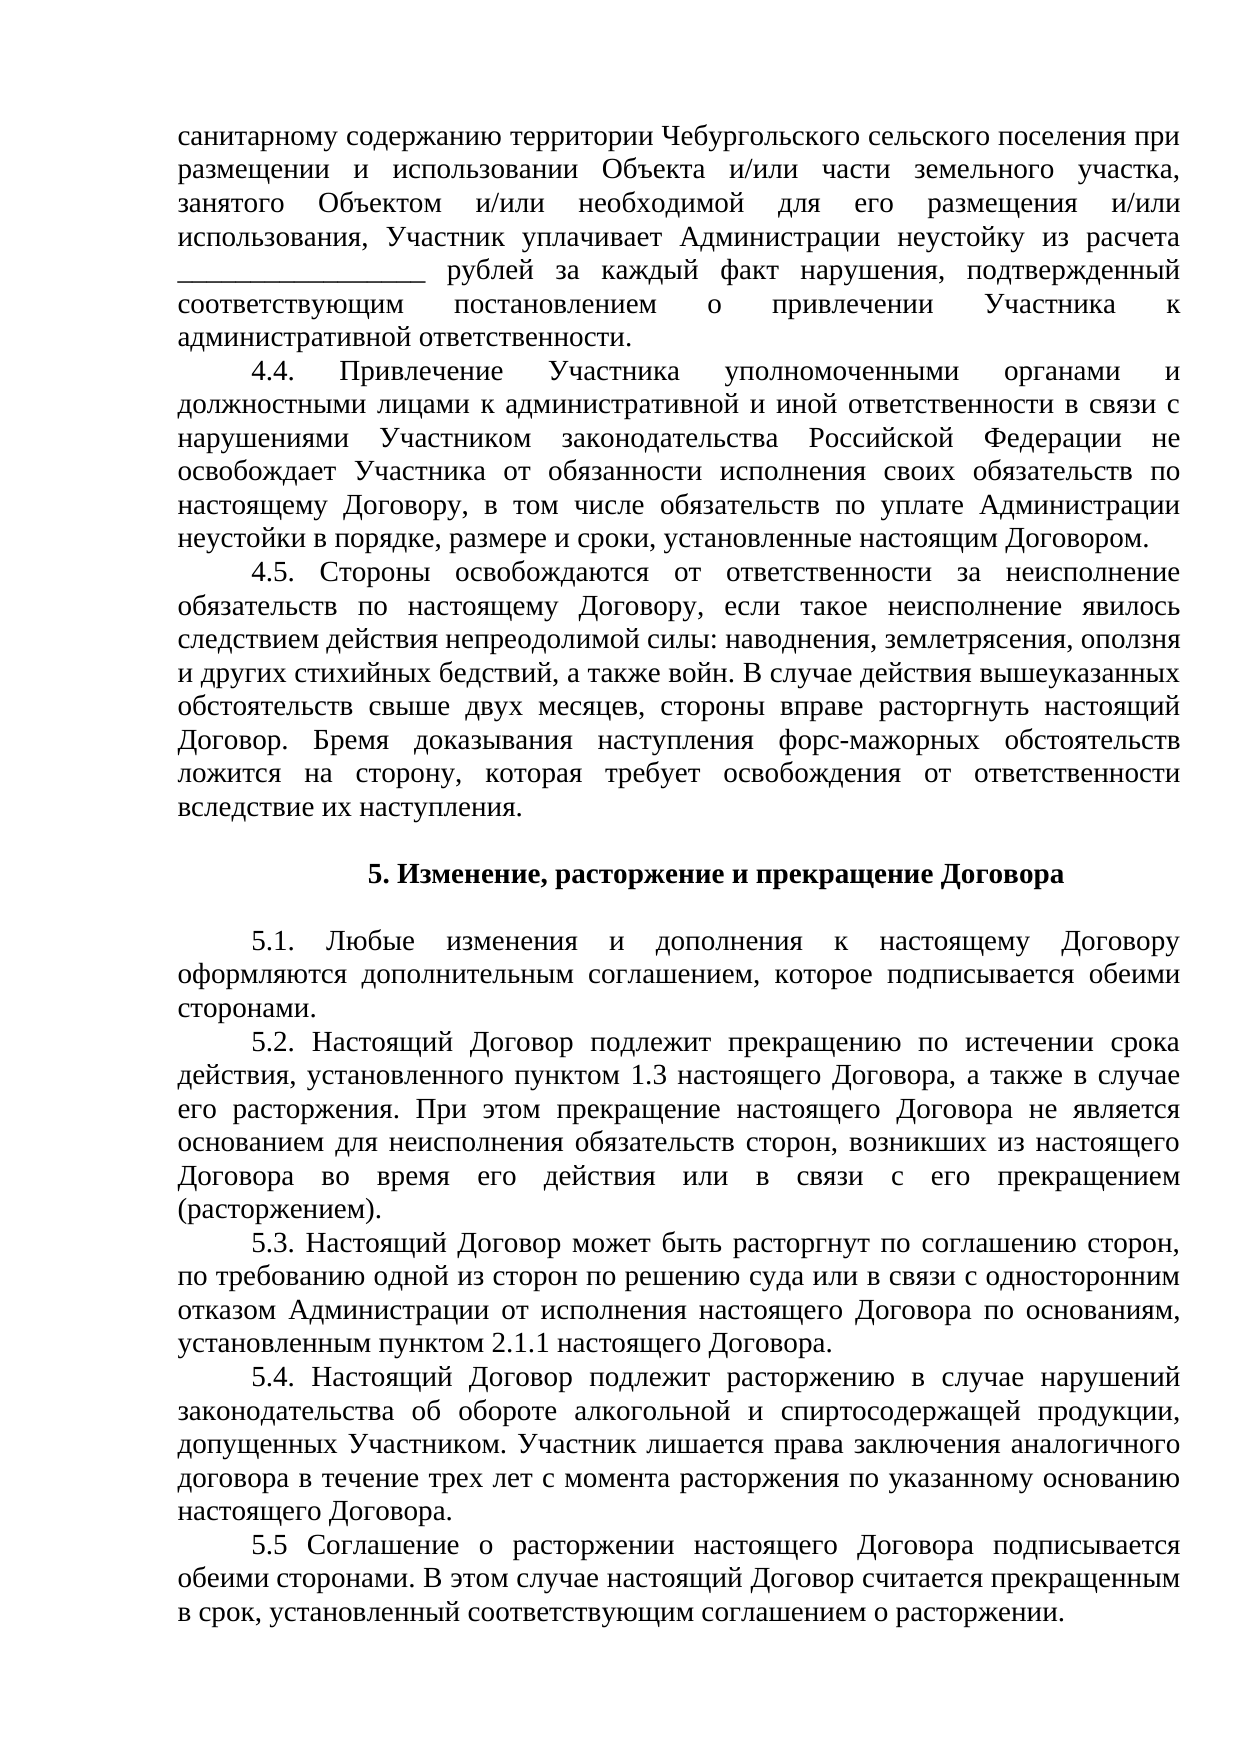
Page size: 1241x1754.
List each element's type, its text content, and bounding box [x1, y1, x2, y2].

text 4.5. Стороны освобождаются от ответственности за неисполнение обязательств по настоящему Договору, если такое неисполнение явилось следствием действия непреодолимой силы: наводнения, землетрясения, оползня и других стихийных бедствий, а также войн. В случае действия вышеуказанных обстоятельств свыше двух месяцев, стороны вправе расторгнуть настоящий Договор. Бремя доказывания наступления форс-мажорных обстоятельств ложится на сторону, которая требует освобождения от ответственности вследствие их наступления. [177, 554, 1181, 822]
text 5.3. Настоящий Договор может быть расторгнут по соглашению сторон, по требованию одной из сторон по решению суда или в связи с односторонним отказом Администрации от исполнения настоящего Договора по основаниям, установленным пунктом 2.1.1 настоящего Договора. [177, 1225, 1181, 1359]
text 5. Изменение, расторжение и прекращение Договора [177, 856, 1181, 889]
text 5.4. Настоящий Договор подлежит расторжению в случае нарушений законодательства об обороте алкогольной и спиртосодержащей продукции, допущенных Участником. Участник лишается права заключения аналогичного договора в течение трех лет с момента расторжения по указанному основанию настоящего Договора. [177, 1359, 1181, 1527]
text 5.5 Соглашение о расторжении настоящего Договора подписывается обеими сторонами. В этом случае настоящий Договор считается прекращенным в срок, установленный соответствующим соглашением о расторжении. [177, 1527, 1181, 1627]
text 5.1. Любые изменения и дополнения к настоящему Договору оформляются дополнительным соглашением, которое подписывается обеими сторонами. [177, 923, 1181, 1024]
text 4.4. Привлечение Участника уполномоченными органами и должностными лицами к административной и иной ответственности в связи с нарушениями Участником законодательства Российской Федерации не освобождает Участника от обязанности исполнения своих обязательств по настоящему Договору, в том числе обязательств по уплате Администрации неустойки в порядке, размере и сроки, установленные настоящим Договором. [177, 353, 1181, 554]
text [177, 118, 1181, 353]
text 5.2. Настоящий Договор подлежит прекращению по истечении срока действия, установленного пунктом 1.3 настоящего Договора, а также в случае его расторжения. При этом прекращение настоящего Договора не является основанием для неисполнения обязательств сторон, возникших из настоящего Договора во время его действия или в связи с его прекращением (расторжением). [177, 1024, 1181, 1225]
